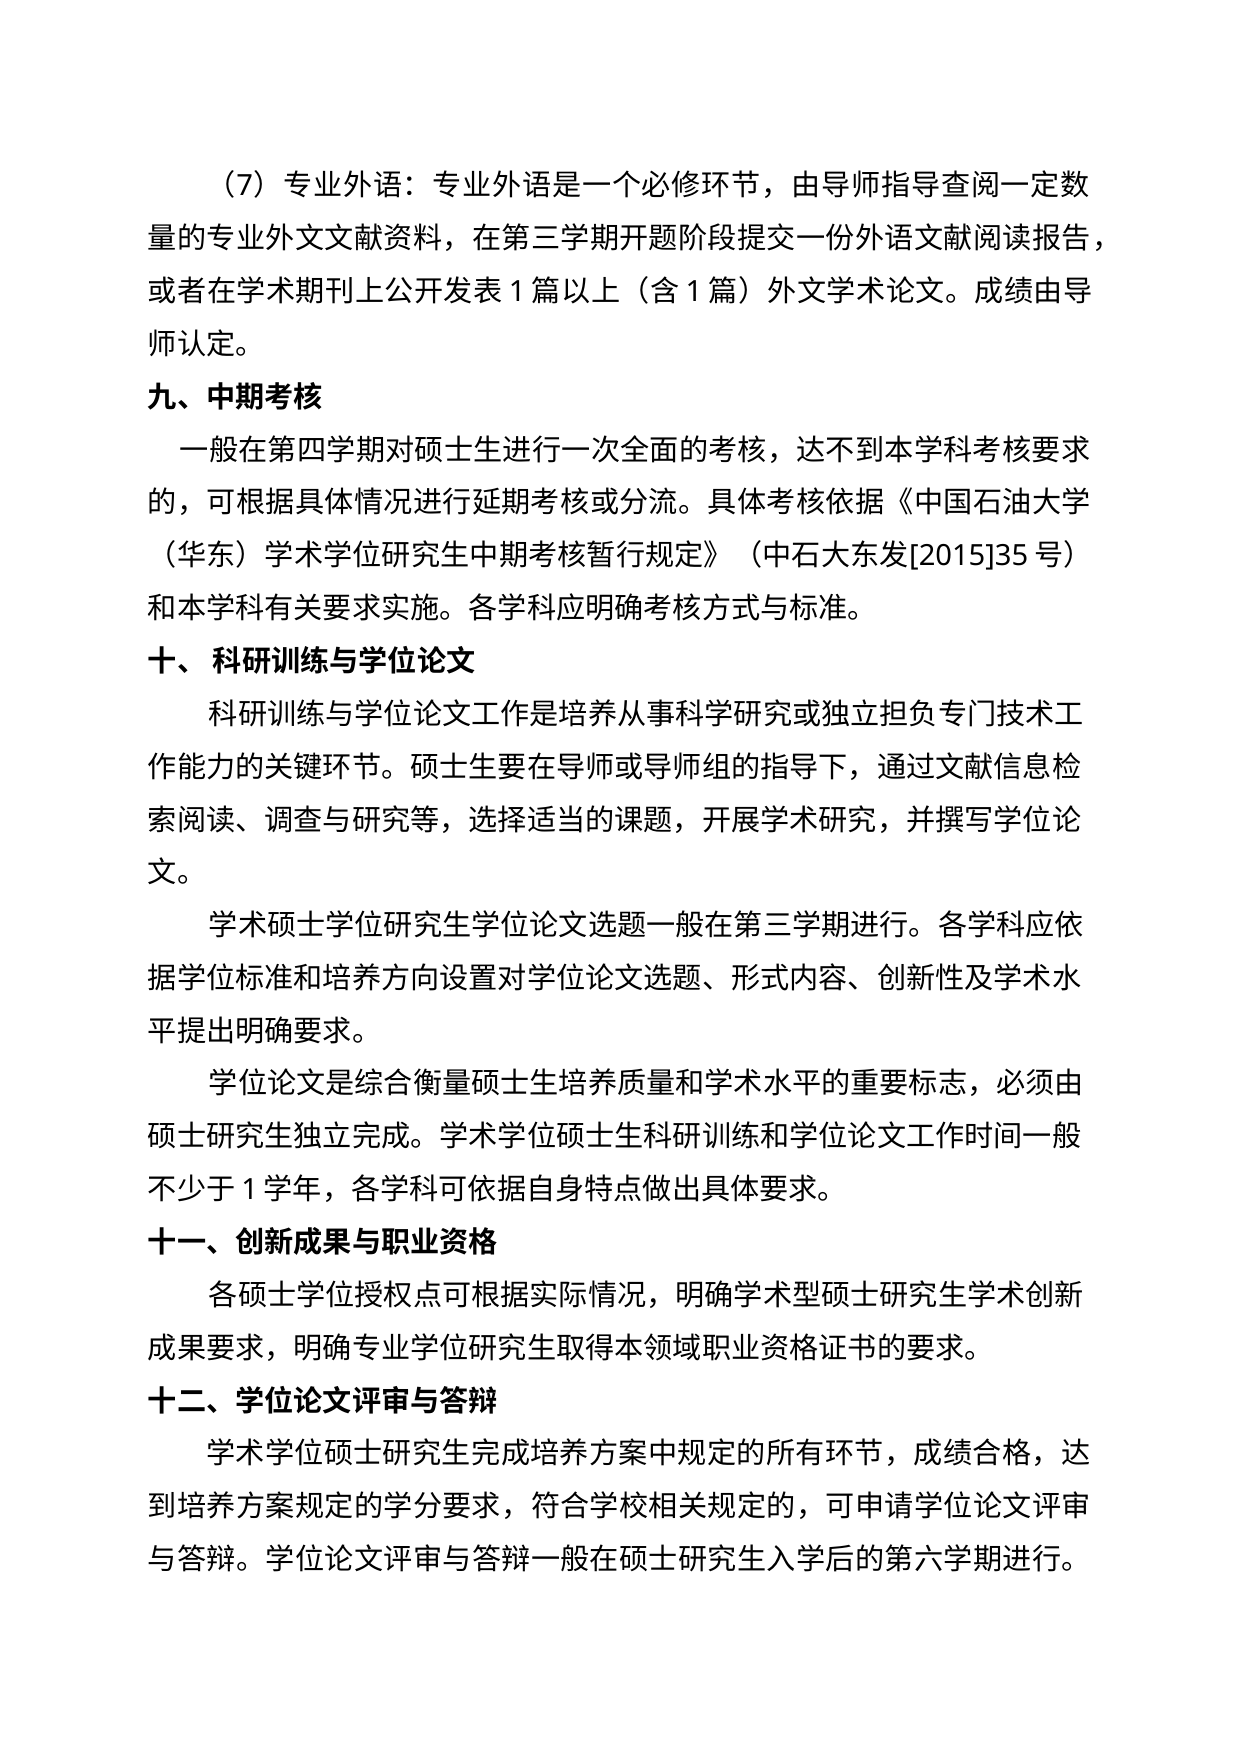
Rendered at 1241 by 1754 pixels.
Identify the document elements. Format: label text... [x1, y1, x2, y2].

text 十一、创新成果与职业资格 [148, 1219, 1092, 1261]
text 科研训练与学位论文工作是培养从事科学研究或独立担负专门技术工作能力的关键环节。硕士生要在导师或导师组的指导下，通过文献信息检索阅读、调查与研究等，选择适当的课题，开展学术研究，并撰写学位论文。 [148, 690, 1092, 891]
text 十、 科研训练与学位论文 [148, 638, 1092, 680]
text 十二、学位论文评审与答辩 [148, 1377, 1092, 1419]
text 各硕士学位授权点可根据实际情况，明确学术型硕士研究生学术创新成果要求，明确专业学位研究生取得本领域职业资格证书的要求。 [148, 1271, 1092, 1367]
text 学术硕士学位研究生学位论文选题一般在第三学期进行。各学科应依据学位标准和培养方向设置对学位论文选题、形式内容、创新性及学术水平提出明确要求。 [148, 902, 1092, 1049]
text 九、中期考核 [148, 373, 1092, 416]
text （7）专业外语：专业外语是一个必修环节，由导师指导查阅一定数量的专业外文文献资料，在第三学期开题阶段提交一份外语文献阅读报告，或者在学术期刊上公开发表1篇以上（含1篇）外文学术论文。成绩由导师认定。 [148, 162, 1092, 363]
text 一般在第四学期对硕士生进行一次全面的考核，达不到本学科考核要求的，可根据具体情况进行延期考核或分流。具体考核依据《中国石油大学（华东）学术学位研究生中期考核暂行规定》（中石大东发[2015]35号）和本学科有关要求实施。各学科应明确考核方式与标准。 [148, 426, 1092, 627]
text 学位论文是综合衡量硕士生培养质量和学术水平的重要标志，必须由硕士研究生独立完成。学术学位硕士生科研训练和学位论文工作时间一般不少于1学年，各学科可依据自身特点做出具体要求。 [148, 1060, 1092, 1208]
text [148, 1430, 1092, 1578]
